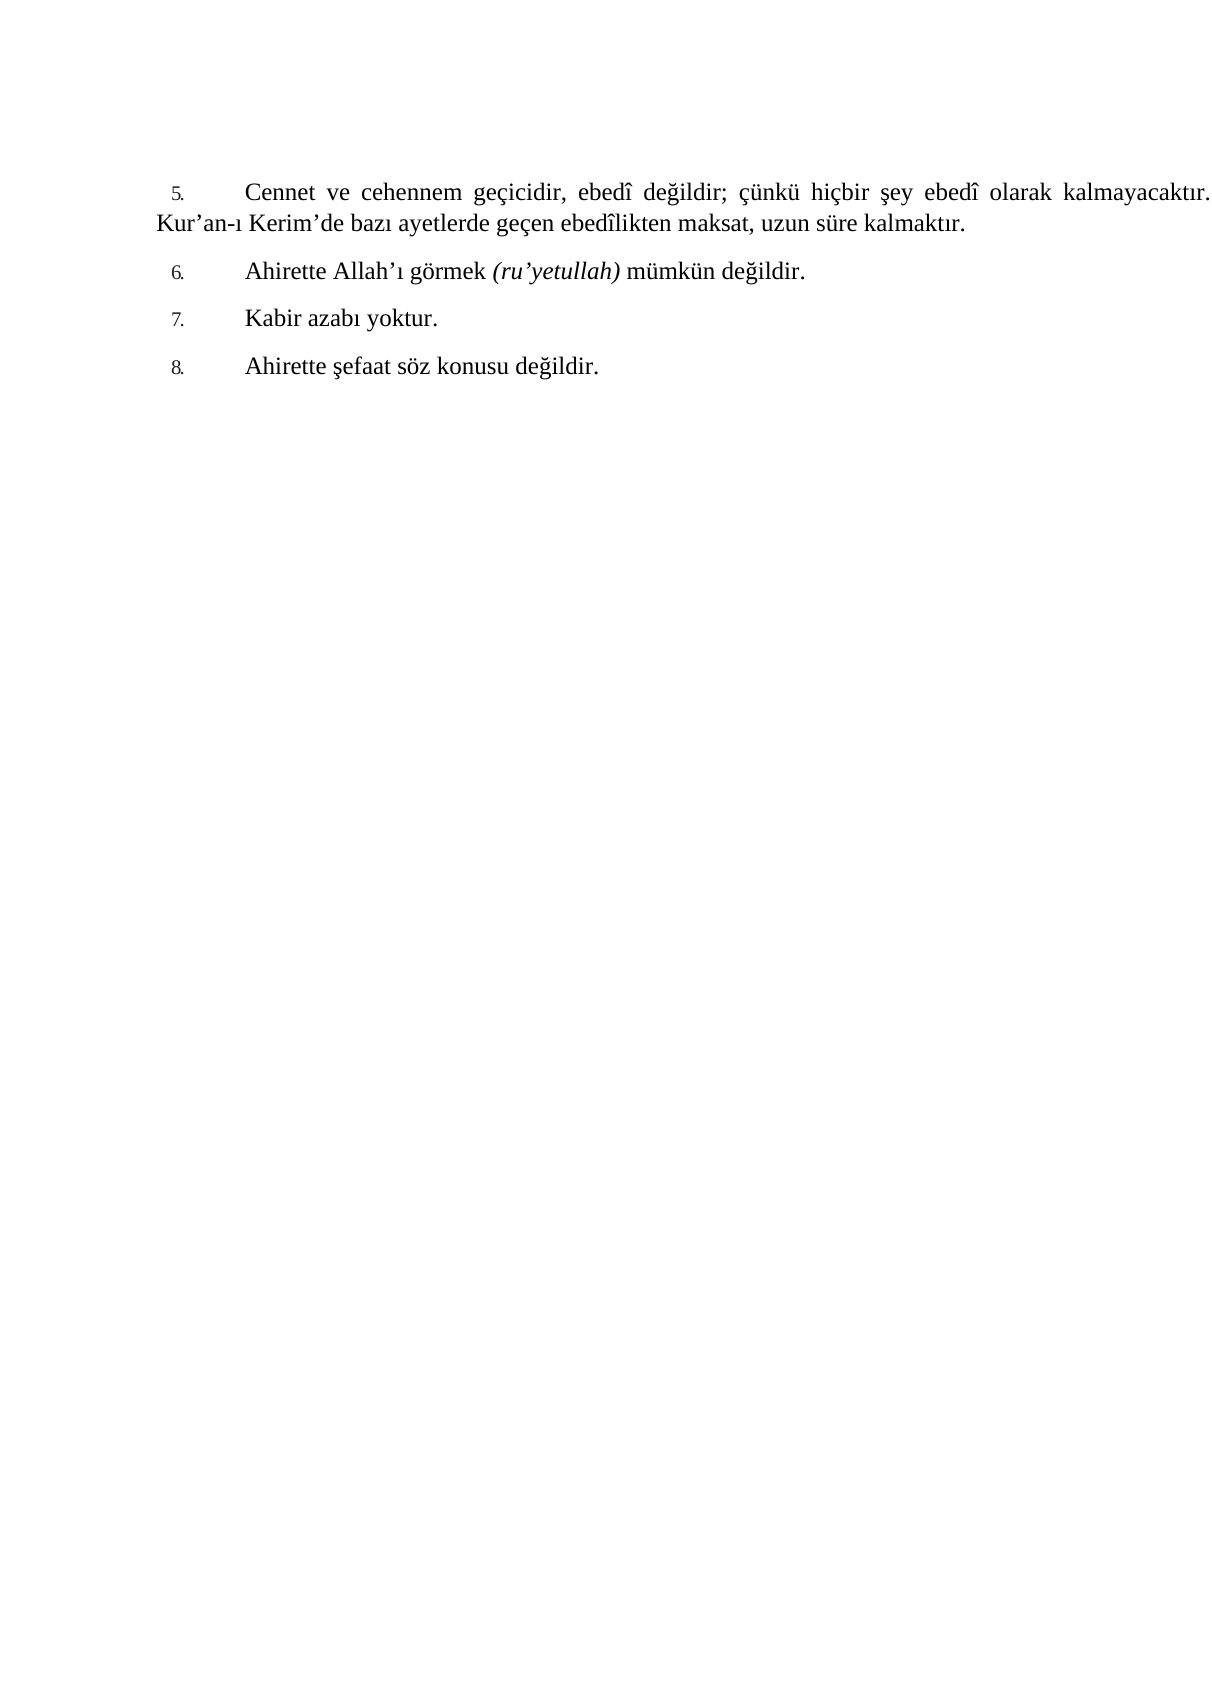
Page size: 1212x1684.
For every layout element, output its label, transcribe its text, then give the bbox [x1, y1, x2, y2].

list Ahirette şefaat söz konusu değildir. [156, 351, 1211, 380]
list Cennet ve cehennem geçicidir, ebedî değildir; çünkü hiçbir şey ebedî olarak kalmayacaktır. Kur’an-ı Kerim’de bazı ayetlerde geçen ebedîlikten maksat, uzun süre kalmaktır. [156, 177, 1211, 237]
list Ahirette Allah’ı görmek (ru’yetullah) mümkün değildir. [156, 256, 1211, 284]
list Kabir azabı yoktur. [156, 303, 1211, 332]
